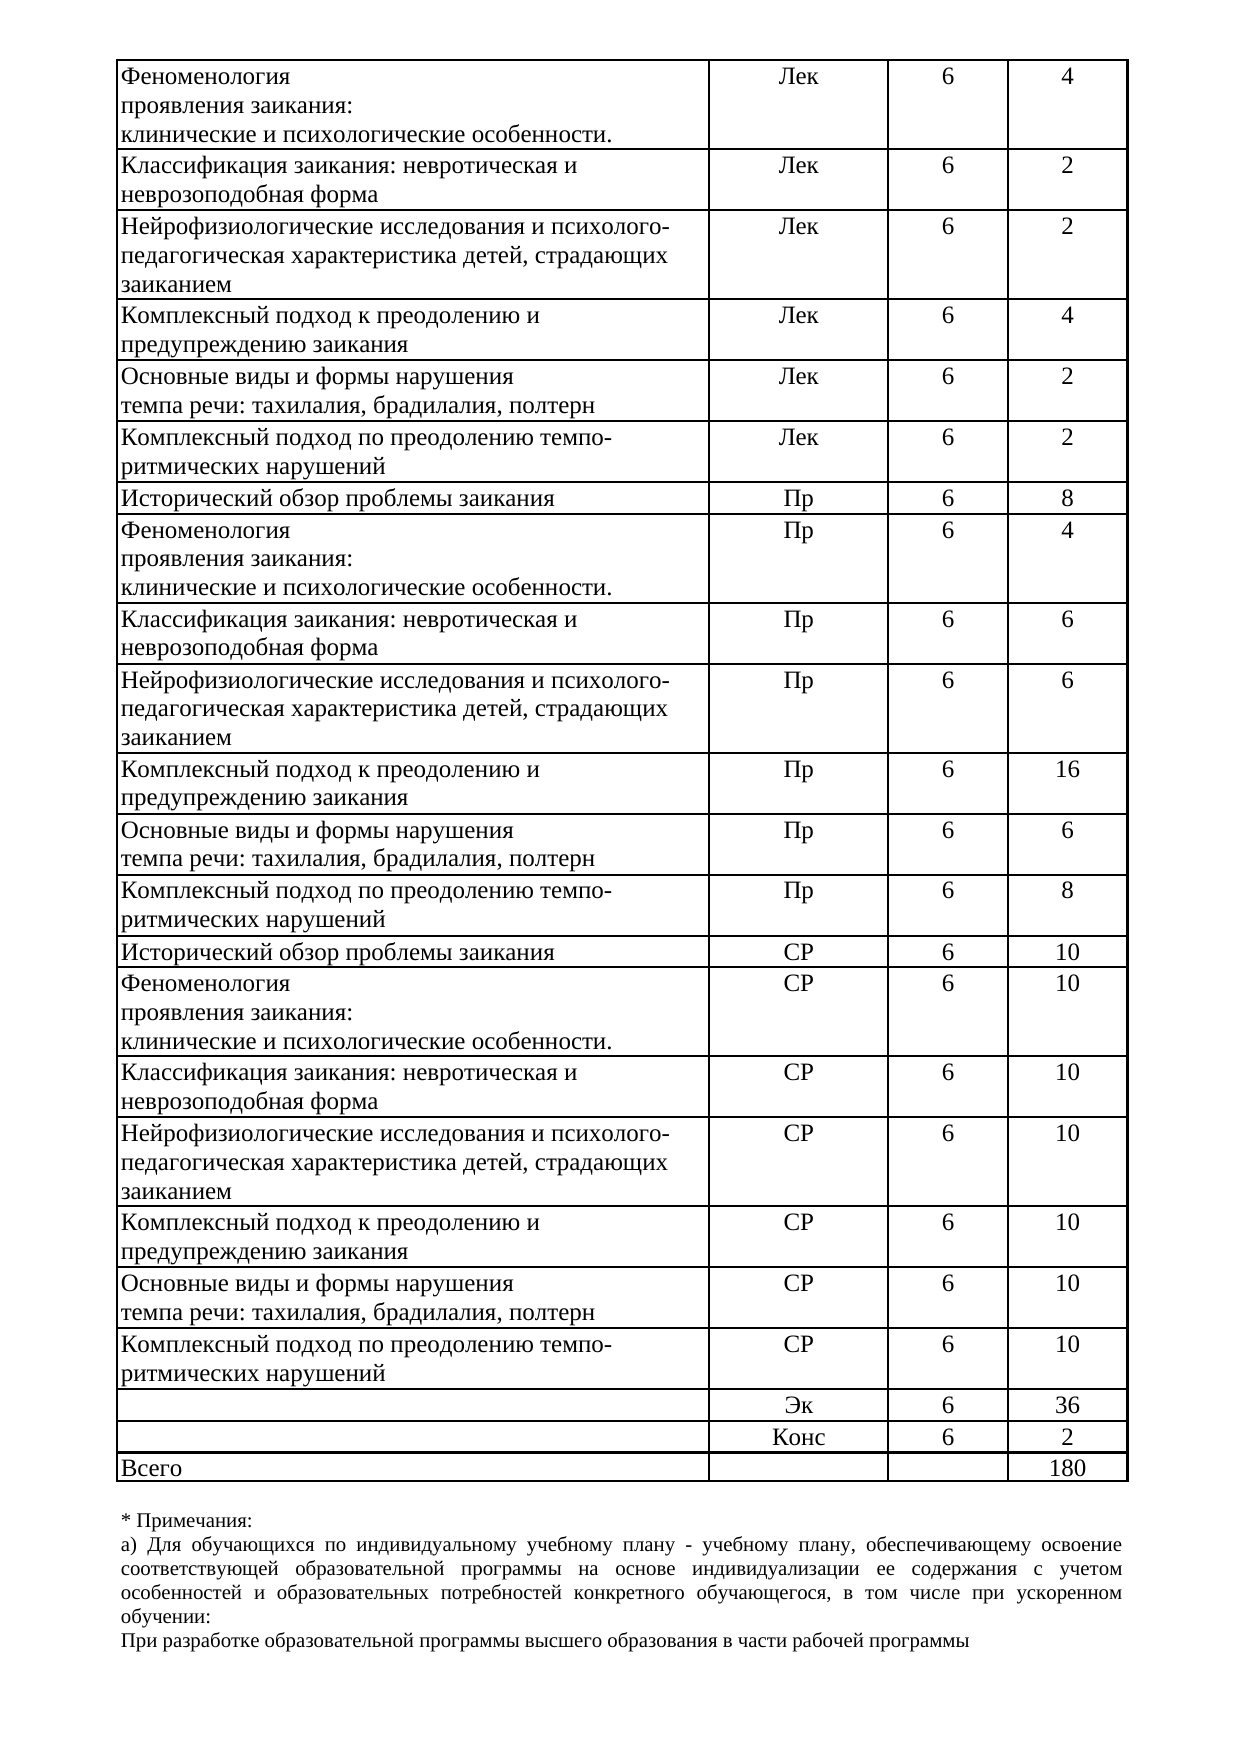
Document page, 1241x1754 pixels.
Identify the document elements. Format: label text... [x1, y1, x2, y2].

table_cell Нейрофизиологические исследования и психолого- педагогическая характеристика детей, страдающих заиканием [118, 211, 708, 298]
table_cell Нейрофизиологические исследования и психолого- педагогическая характеристика детей, страдающих заиканием [118, 665, 708, 752]
table_cell Лек [710, 422, 887, 481]
table_cell Конс [710, 1422, 887, 1451]
table_cell Классификация заикания: невротическая и неврозоподобная форма [118, 150, 708, 209]
table_cell 6 [889, 1422, 1007, 1451]
table_cell Комплексный подход по преодолению темпо- ритмических нарушений [118, 1329, 708, 1388]
table_cell 2 [1009, 211, 1126, 298]
table_cell 10 [1009, 1057, 1126, 1116]
table_cell 16 [1009, 754, 1126, 813]
table_cell 2 [1009, 422, 1126, 481]
table_cell 180 [1009, 1454, 1126, 1480]
table_cell 10 [1009, 1329, 1126, 1388]
table_cell 8 [1009, 483, 1126, 513]
table_cell Основные виды и формы нарушения темпа речи: тахилалия, брадилалия, полтерн [118, 815, 708, 873]
table_cell 4 [1009, 300, 1126, 359]
table_cell 36 [1009, 1390, 1126, 1420]
table_cell 6 [889, 515, 1007, 602]
table_cell Классификация заикания: невротическая и неврозоподобная форма [118, 1057, 708, 1116]
table_cell [889, 1454, 1007, 1480]
table_cell 6 [889, 422, 1007, 481]
table_cell Пр [710, 515, 887, 602]
table_cell 6 [889, 1329, 1007, 1388]
table_cell Основные виды и формы нарушения темпа речи: тахилалия, брадилалия, полтерн [118, 1268, 708, 1327]
table_header 6 [889, 61, 1007, 148]
table_cell Пр [710, 665, 887, 752]
table_cell Комплексный подход по преодолению темпо- ритмических нарушений [118, 422, 708, 481]
table_cell Исторический обзор проблемы заикания [118, 937, 708, 966]
table_cell 6 [889, 876, 1007, 934]
table_cell СР [710, 1118, 887, 1205]
table_cell 6 [889, 1390, 1007, 1420]
table_cell 10 [1009, 1268, 1126, 1327]
table_cell 2 [1009, 361, 1126, 420]
table_cell 10 [1009, 1118, 1126, 1205]
table_cell Феноменология проявления заикания: клинические и психологические особенности. [118, 515, 708, 602]
table_cell 10 [1009, 937, 1126, 966]
table_cell 6 [889, 754, 1007, 813]
table_cell 6 [889, 937, 1007, 966]
table_cell 6 [889, 1057, 1007, 1116]
table_cell 6 [889, 1118, 1007, 1205]
table_cell 6 [889, 300, 1007, 359]
table_cell 6 [1009, 815, 1126, 873]
table_cell Эк [710, 1390, 887, 1420]
table_cell Основные виды и формы нарушения темпа речи: тахилалия, брадилалия, полтерн [118, 361, 708, 420]
table_cell Всего [118, 1454, 708, 1480]
table_cell 6 [1009, 604, 1126, 663]
table_cell 6 [889, 1207, 1007, 1266]
table_cell 6 [889, 361, 1007, 420]
table_header Феноменология проявления заикания: клинические и психологические особенности. [118, 61, 708, 148]
table_cell Нейрофизиологические исследования и психолого- педагогическая характеристика детей, страдающих заиканием [118, 1118, 708, 1205]
table_cell 6 [889, 1268, 1007, 1327]
table_cell 6 [889, 483, 1007, 513]
table_cell 6 [1009, 665, 1126, 752]
table_header 4 [1009, 61, 1126, 148]
table_cell Лек [710, 300, 887, 359]
table_cell Лек [710, 150, 887, 209]
table_cell СР [710, 1057, 887, 1116]
table_cell СР [710, 937, 887, 966]
table_cell Пр [710, 483, 887, 513]
table_cell 6 [889, 211, 1007, 298]
table_cell [118, 1390, 708, 1420]
table_cell Комплексный подход к преодолению и предупреждению заикания [118, 300, 708, 359]
table_cell Комплексный подход по преодолению темпо- ритмических нарушений [118, 876, 708, 934]
table_cell Лек [710, 211, 887, 298]
table_cell 6 [889, 150, 1007, 209]
table_cell СР [710, 968, 887, 1055]
table_cell * Примечания: а) Для обучающихся по индивидуальному учебному плану - учебному плану, обеспечивающему освоение соответствующей образовательной программы на основе индивидуализации ее содержания с учетом особенностей и образовательных потребностей конкретного обучающегося, в том числе при ускоренном обучении: При разработке образовательной программы высшего образования в части рабочей программы [117, 1482, 1127, 1662]
table_cell СР [710, 1207, 887, 1266]
table_cell СР [710, 1268, 887, 1327]
table_cell 8 [1009, 876, 1126, 934]
table_cell Пр [710, 604, 887, 663]
table_cell Лек [710, 361, 887, 420]
table_cell 2 [1009, 1422, 1126, 1451]
table_cell Пр [710, 754, 887, 813]
table_cell 10 [1009, 968, 1126, 1055]
table_cell Комплексный подход к преодолению и предупреждению заикания [118, 1207, 708, 1266]
table_cell Пр [710, 876, 887, 934]
table_cell 6 [889, 665, 1007, 752]
table_cell Комплексный подход к преодолению и предупреждению заикания [118, 754, 708, 813]
table_cell СР [710, 1329, 887, 1388]
table_cell Классификация заикания: невротическая и неврозоподобная форма [118, 604, 708, 663]
table_cell [710, 1454, 887, 1480]
table_cell Феноменология проявления заикания: клинические и психологические особенности. [118, 968, 708, 1055]
table_cell 2 [1009, 150, 1126, 209]
table_cell 4 [1009, 515, 1126, 602]
table_cell 10 [1009, 1207, 1126, 1266]
table_cell Пр [710, 815, 887, 873]
table_cell Исторический обзор проблемы заикания [118, 483, 708, 513]
table_cell 6 [889, 815, 1007, 873]
table_cell 6 [889, 604, 1007, 663]
table_cell 6 [889, 968, 1007, 1055]
table_header Лек [710, 61, 887, 148]
table_cell [118, 1422, 708, 1451]
